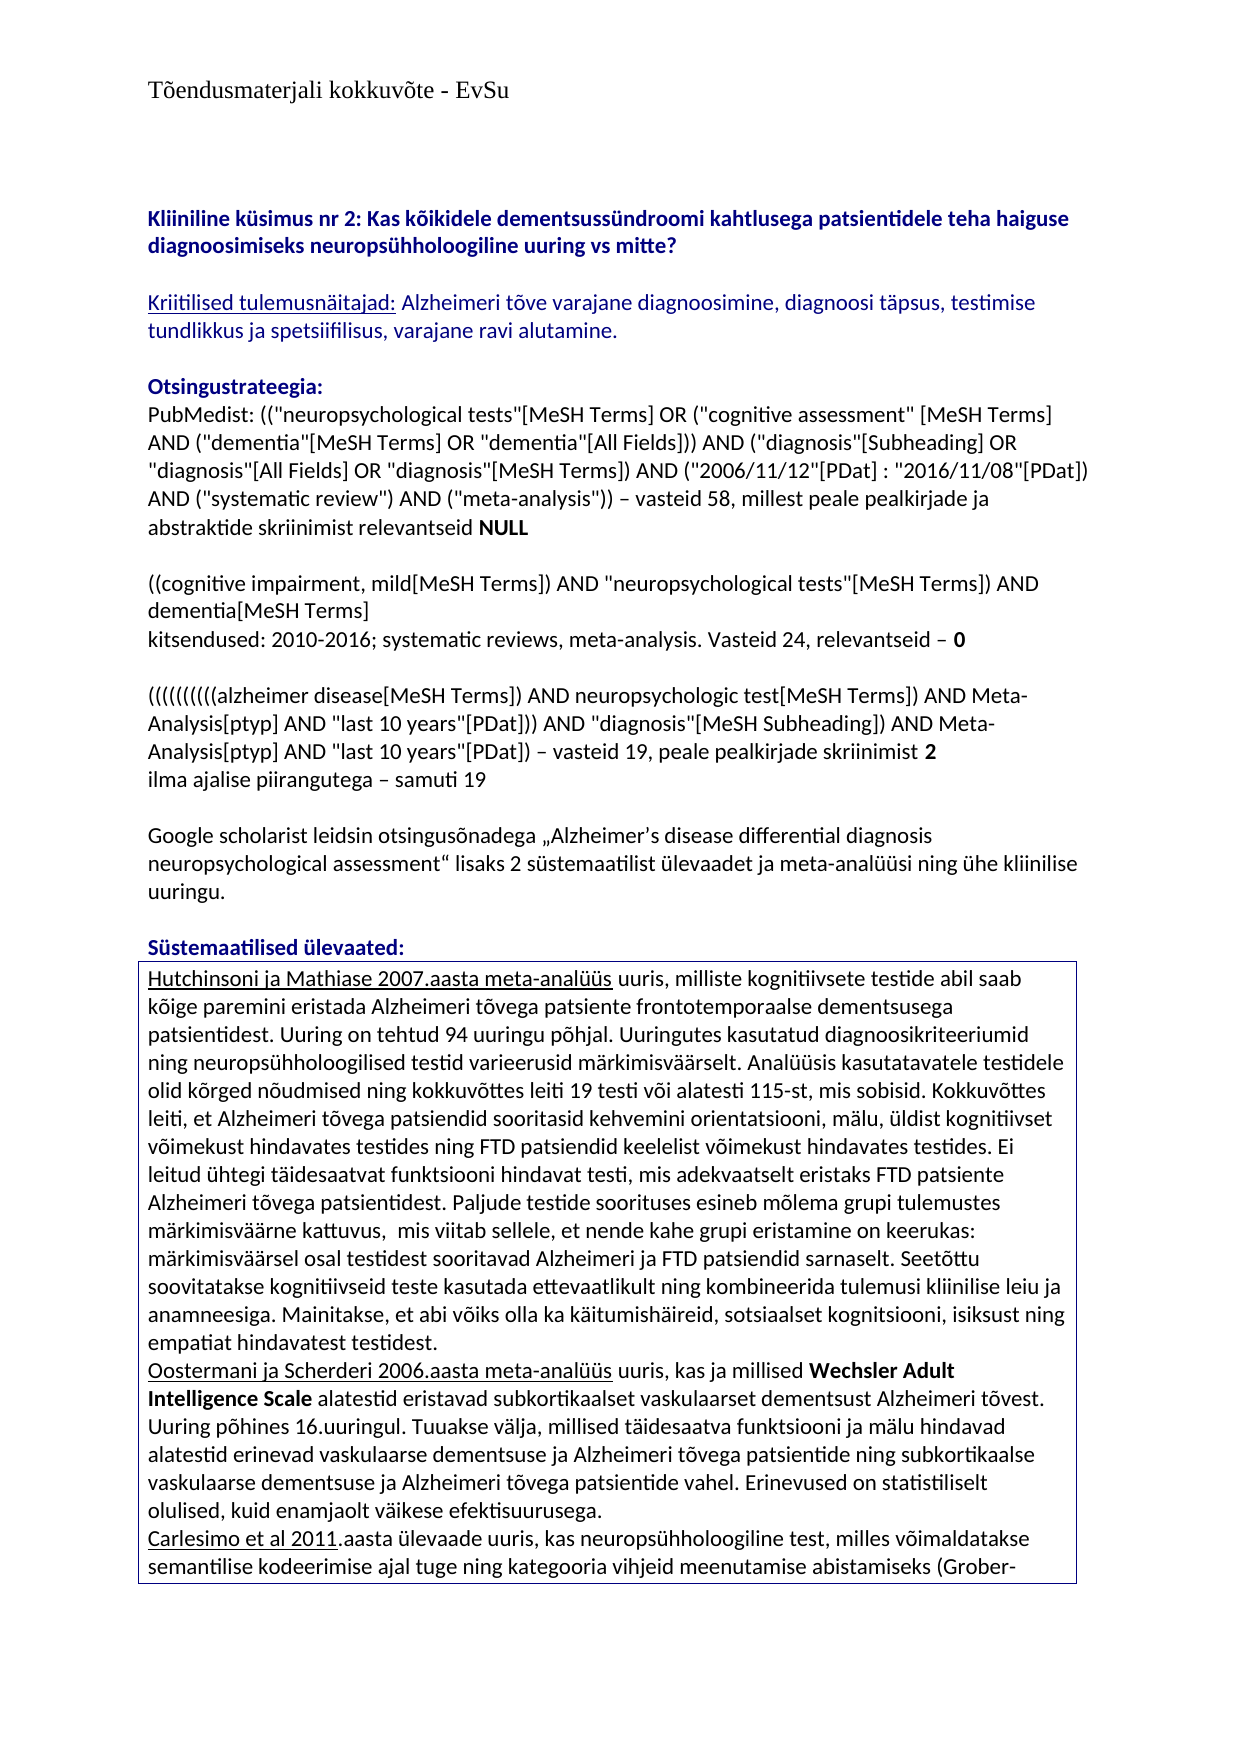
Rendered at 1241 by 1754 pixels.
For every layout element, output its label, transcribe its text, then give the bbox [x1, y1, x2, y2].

text Google scholarist leidsin otsingusõnadega „Alzheimer’s disease differential diagnosis neuropsychological assessment“ lisaks 2 süstemaatilist ülevaadet ja meta-analüüsi ning ühe kliinilise uuringu. Süstemaatilised ülevaated: [148, 821, 1093, 961]
text Otsingustrateegia: PubMedist: (("neuropsychological tests"[MeSH Terms] OR ("cognitive assessment" [MeSH Terms] AND ("dementia"[MeSH Terms] OR "dementia"[All Fields])) AND ("diagnosis"[Subheading] OR "diagnosis"[All Fields] OR "diagnosis"[MeSH Terms]) AND ("2006/11/12"[PDat] : "2016/11/08"[PDat]) AND ("systematic review") AND ("meta-analysis")) – vasteid 58, millest peale pealkirjade ja abstraktide skriinimist relevantseid NULL [148, 372, 1093, 541]
text Kliiniline küsimus nr 2: Kas kõikidele dementsussündroomi kahtlusega patsientidele teha haiguse diagnoosimiseks neuropsühholoogiline uuring vs mitte? [148, 204, 1093, 288]
text Hutchinsoni ja Mathiase 2007.aasta meta-analüüs uuris, milliste kognitiivsete testide abil saab kõige paremini eristada Alzheimeri tõvega patsiente frontotemporaalse dementsusega patsientidest. Uuring on tehtud 94 uuringu põhjal. Uuringutes kasutatud diagnoosikriteeriumid ning neuropsühholoogilised testid varieerusid märkimisväärselt. Analüüsis kasutatavatele testidele olid kõrged nõudmised ning kokkuvõttes leiti 19 testi või alatesti 115-st, mis sobisid. Kokkuvõttes leiti, et Alzheimeri tõvega patsiendid sooritasid kehvemini orientatsiooni, mälu, üldist kognitiivset võimekust hindavates testides ning FTD patsiendid keelelist võimekust hindavates testides. Ei leitud ühtegi täidesaatvat funktsiooni hindavat testi, mis adekvaatselt eristaks FTD patsiente Alzheimeri tõvega patsientidest. Paljude testide soorituses esineb mõlema grupi tulemustes märkimisväärne kattuvus, mis viitab sellele, et nende kahe grupi eristamine on keerukas: märkimisväärsel osal testidest sooritavad Alzheimeri ja FTD patsiendid sarnaselt. Seetõttu soovitatakse kognitiivseid teste kasutada ettevaatlikult ning kombineerida tulemusi kliinilise leiu ja anamneesiga. Mainitakse, et abi võiks olla ka käitumishäireid, sotsiaalset kognitsiooni, isiksust ning empatiat hindavatest testidest. [139, 962, 1076, 1353]
text ((cognitive impairment, mild[MeSH Terms]) AND "neuropsychological tests"[MeSH Terms]) AND dementia[MeSH Terms] kitsendused: 2010-2016; systematic reviews, meta-analysis. Vasteid 24, relevantseid – 0 ((((((((((alzheimer disease[MeSH Terms]) AND neuropsychologic test[MeSH Terms]) AND Meta-Analysis[ptyp] AND "last 10 years"[PDat])) AND "diagnosis"[MeSH Subheading]) AND Meta-Analysis[ptyp] AND "last 10 years"[PDat]) – vasteid 19, peale pealkirjade skriinimist 2 ilma ajalise piirangutega – samuti 19 [148, 569, 1093, 793]
text Kriitilised tulemusnäitajad: Alzheimeri tõve varajane diagnoosimine, diagnoosi täpsus, testimise tundlikkus ja spetsiifilisus, varajane ravi alutamine. [148, 288, 1093, 344]
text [139, 1521, 1076, 1583]
text Oostermani ja Scherderi 2006.aasta meta-analüüs uuris, kas ja millised Wechsler Adult Intelligence Scale alatestid eristavad subkortikaalset vaskulaarset dementsust Alzheimeri tõvest. Uuring põhines 16.uuringul. Tuuakse välja, millised täidesaatva funktsiooni ja mälu hindavad alatestid erinevad vaskulaarse dementsuse ja Alzheimeri tõvega patsientide ning subkortikaalse vaskulaarse dementsuse ja Alzheimeri tõvega patsientide vahel. Erinevused on statistiliselt olulised, kuid enamjaolt väikese efektisuurusega. [139, 1353, 1076, 1521]
